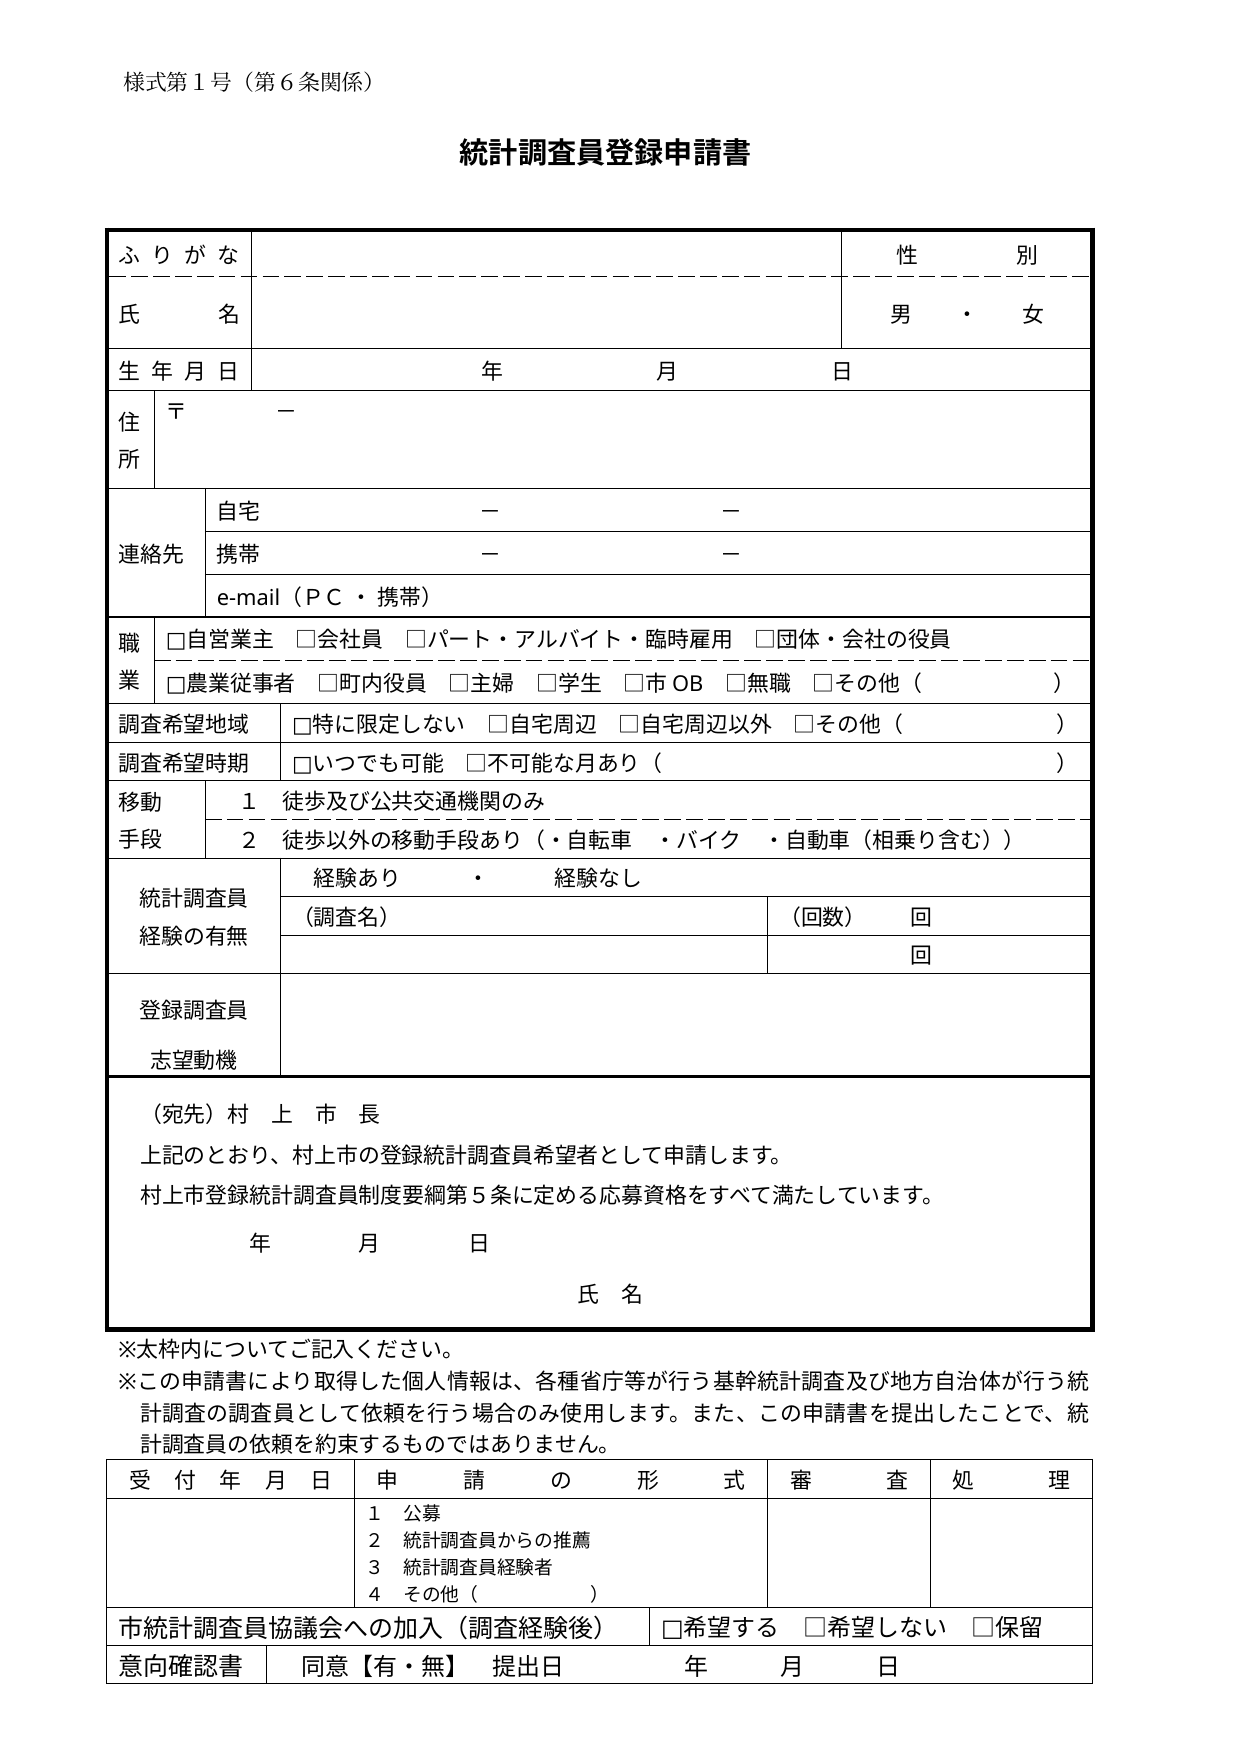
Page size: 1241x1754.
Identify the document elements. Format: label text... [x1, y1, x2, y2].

table_cell 男 ・ 女 [842, 276, 1090, 348]
table_header 処理 [931, 1460, 1092, 1497]
table_header 受付年月日 [107, 1460, 354, 1497]
table_cell 経験あり ・ 経験なし [281, 859, 1090, 896]
table_cell （宛先）村 上 市 長 上記のとおり、村上市の登録統計調査員希望者として申請します。 村上市登録統計調査員制度要綱第５条に定める応募資格をすべて満たしています。 年 月 日 氏 名 [109, 1078, 1090, 1327]
table_cell （回数） 回 [768, 897, 1090, 934]
table_header ふりがな [109, 232, 251, 276]
table_cell [768, 1499, 930, 1607]
table_header 申請の形式 [355, 1460, 767, 1497]
table_cell 調査希望時期 [109, 743, 280, 780]
table_cell 自宅 － － [206, 489, 1090, 531]
table_cell 統計調査員 経験の有無 [109, 859, 280, 973]
table_cell 同意【有・無】 提出日 年 月 日 [267, 1646, 1092, 1683]
table_cell 市統計調査員協議会への加入（調査経験後） [107, 1608, 649, 1645]
table_header [252, 232, 841, 276]
table_cell [252, 276, 841, 348]
text 統計調査員登録申請書 [162, 134, 1049, 171]
table_cell [281, 936, 767, 973]
table_cell [931, 1499, 1092, 1607]
table_cell 連絡先 [109, 489, 205, 616]
table_cell 移動 手段 [109, 781, 205, 857]
table_cell １ 徒歩及び公共交通機関のみ [206, 781, 1090, 819]
table_cell 回 [768, 936, 1090, 973]
table_cell e-mail（ＰＣ ・ 携帯） [206, 575, 1090, 616]
table_cell □特に限定しない □自宅周辺 □自宅周辺以外 □その他（ ） [281, 704, 1090, 742]
table_cell [107, 1499, 354, 1607]
table_cell 年 月 日 [252, 349, 1090, 390]
table_cell □いつでも可能 □不可能な月あり（ ） [281, 743, 1090, 780]
table_header 審査 [768, 1460, 930, 1497]
table_cell 登録調査員 志望動機 [109, 974, 280, 1075]
table_cell 職業 [109, 618, 154, 703]
table_cell □希望する □希望しない □保留 [650, 1608, 1092, 1645]
table_cell 意向確認書 [107, 1646, 266, 1683]
table_cell （調査名） [281, 897, 767, 934]
table_cell [281, 974, 1090, 1075]
table_cell 氏名 [109, 276, 251, 348]
table_cell 調査希望地域 [109, 704, 280, 742]
text ※太枠内についてご記入ください。 [118, 1332, 1092, 1364]
table_cell 携帯 － － [206, 532, 1090, 574]
table_cell 〒 － [155, 391, 1090, 488]
table_cell １ 公募 ２ 統計調査員からの推薦 ３ 統計調査員経験者 ４ その他（ ） [355, 1499, 767, 1607]
table_cell □農業従事者 □町内役員 □主婦 □学生 □市OB □無職 □その他（ ） [155, 660, 1090, 703]
table_cell 生年月日 [109, 349, 251, 390]
table_cell ２ 徒歩以外の移動手段あり（・自転車 ・バイク ・自動車（相乗り含む）） [206, 819, 1090, 857]
table_header 性別 [842, 232, 1090, 276]
text ※この申請書により取得した個人情報は、各種省庁等が行う基幹統計調査及び地方自治体が行う統計調査の調査員として依頼を行う場合のみ使用します。また、この申請書を提出したことで、統計調査員の依頼を約束するものではありません。 [118, 1364, 1092, 1459]
table_cell 住所 [109, 391, 154, 488]
table_cell □自営業主 □会社員 □パート・アルバイト・臨時雇用 □団体・会社の役員 [155, 618, 1090, 659]
